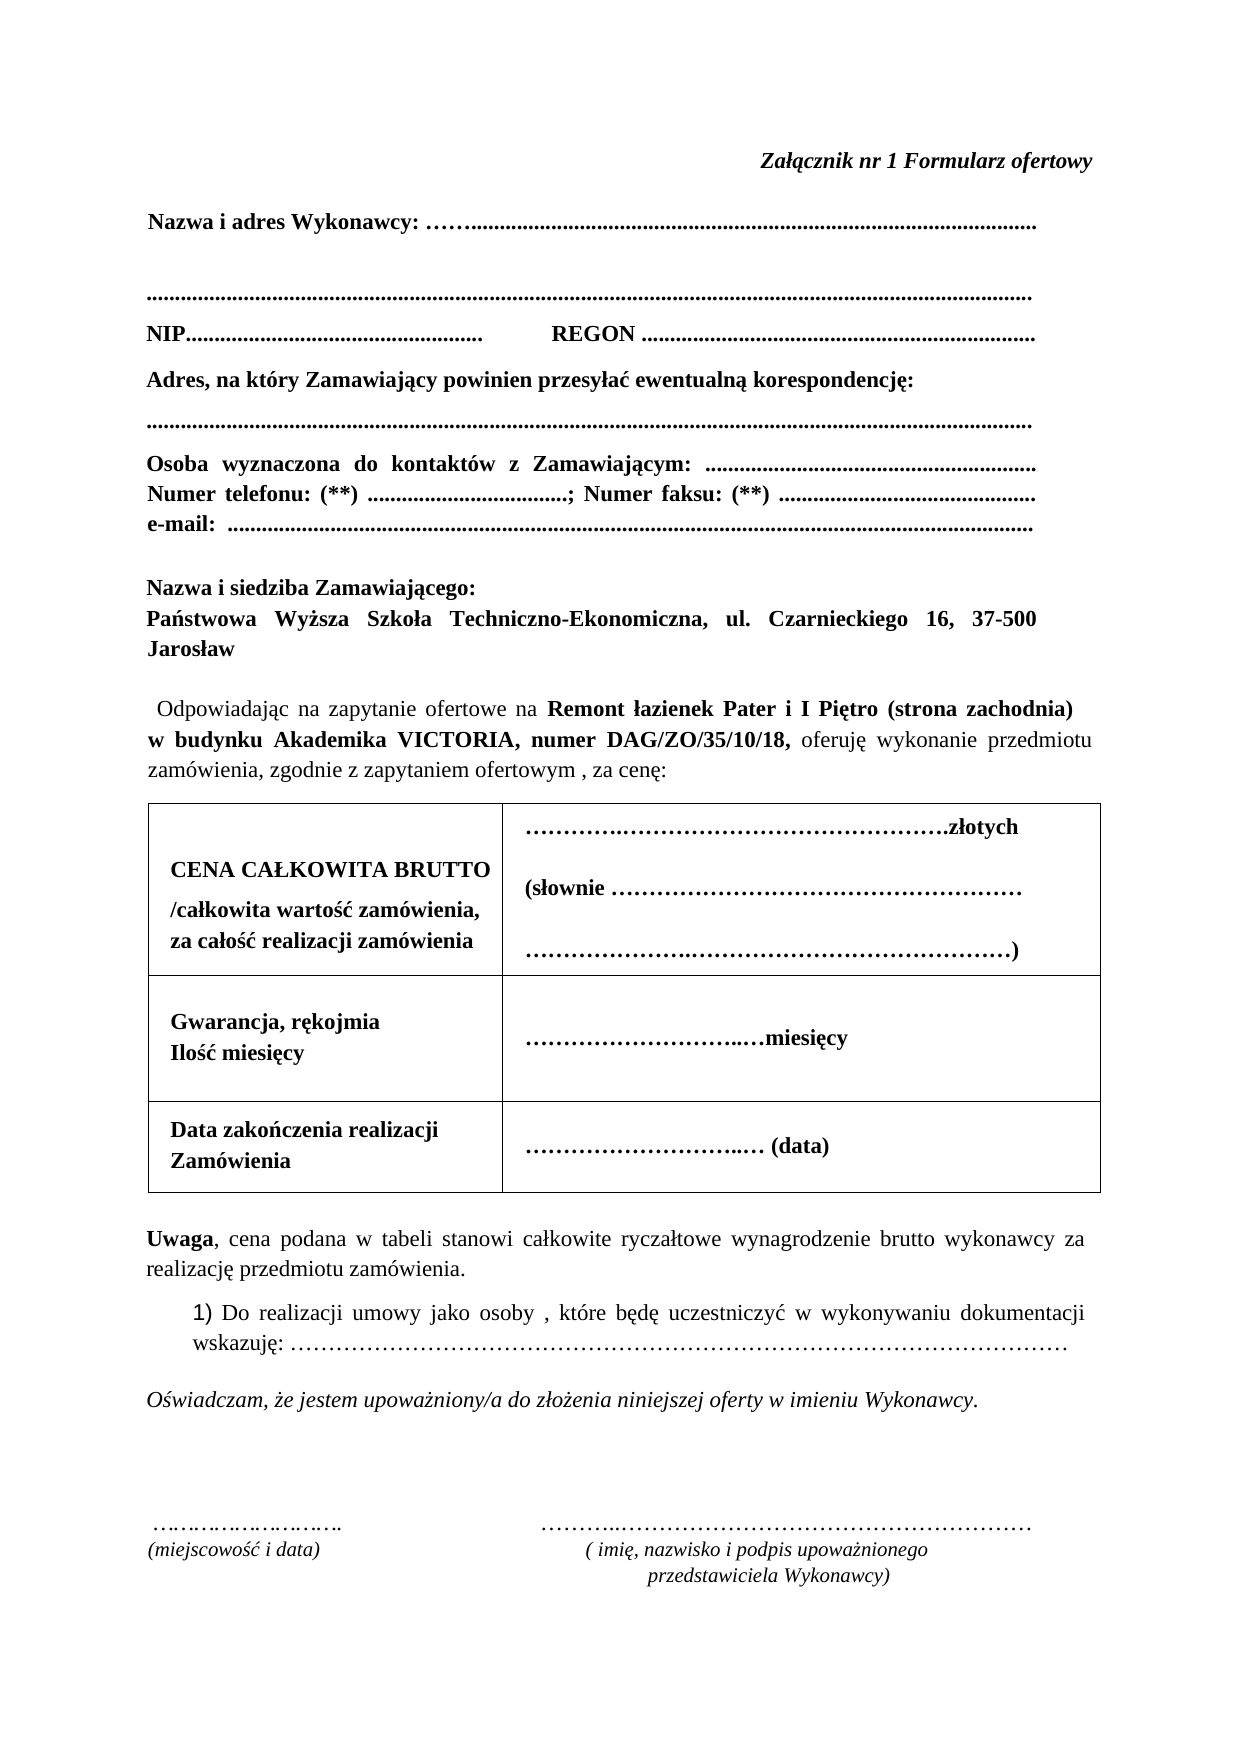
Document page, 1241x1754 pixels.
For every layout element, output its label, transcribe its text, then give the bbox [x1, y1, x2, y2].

text Osoba wyznaczona do kontaktów z Zamawiającym: .......................................................... Numer telefonu: (**) ...................................; Numer faksu: (**) ............................................. e-mail: ............................................................................................................................................. [146, 450, 1038, 537]
text Adres, na który Zamawiający powinien przesyłać ewentualną korespondencję: [146, 366, 1038, 392]
table_header CENA CAŁKOWITA BRUTTO /całkowita wartość zamówienia, za całość realizacji zamówienia [149, 804, 502, 975]
text Załącznik nr 1 Formularz ofertowy [148, 148, 1093, 174]
text NIP.................................................... REGON ..................................................................... [146, 321, 1038, 347]
table_cell ………………………..…miesięcy [503, 976, 1100, 1101]
table_cell Data zakończenia realizacji Zamówienia [149, 1102, 502, 1192]
text ........................................................................................................................................................... [146, 407, 1038, 433]
list Do realizacji umowy jako osoby , które będę uczestniczyć w wykonywaniu dokumentacji wskazuję: ………………………………………………………………………………………… [192, 1299, 1087, 1355]
text Odpowiadając na zapytanie ofertowe na Remont łazienek Pater i I Piętro (strona zachodnia) w budynku Akademika VICTORIA, numer DAG/ZO/35/10/18, oferuję wykonanie przedmiotu zamówienia, zgodnie z zapytaniem ofertowym , za cenę: [148, 695, 1093, 782]
text Państwowa Wyższa Szkoła Techniczno-Ekonomiczna, ul. Czarnieckiego 16, 37-500 Jarosław [146, 604, 1038, 661]
text Uwaga, cena podana w tabeli stanowi całkowite ryczałtowe wynagrodzenie brutto wykonawcy za realizację przedmiotu zamówienia. [146, 1225, 1087, 1281]
text Nazwa i adres Wykonawcy: ……................................................................................................... [148, 208, 1093, 234]
text ………………………. ………..……………………………………………… (miejscowość i data) ( imię, nazwisko i podpis upoważnionego przedstawiciela Wykonawcy) [148, 1509, 1093, 1587]
text Nazwa i siedziba Zamawiającego: [146, 574, 1038, 601]
table_cell Gwarancja, rękojmia Ilość miesięcy [149, 976, 502, 1101]
table_header ………….…………………………………….złotych (słownie ……………………………………………… ………………….……………………………………) [503, 804, 1100, 975]
text Oświadczam, że jestem upoważniony/a do złożenia niniejszej oferty w imieniu Wykonawcy. [146, 1386, 1093, 1412]
table_cell ………………………..… (data) [503, 1102, 1100, 1192]
text ........................................................................................................................................................... [146, 279, 1038, 306]
